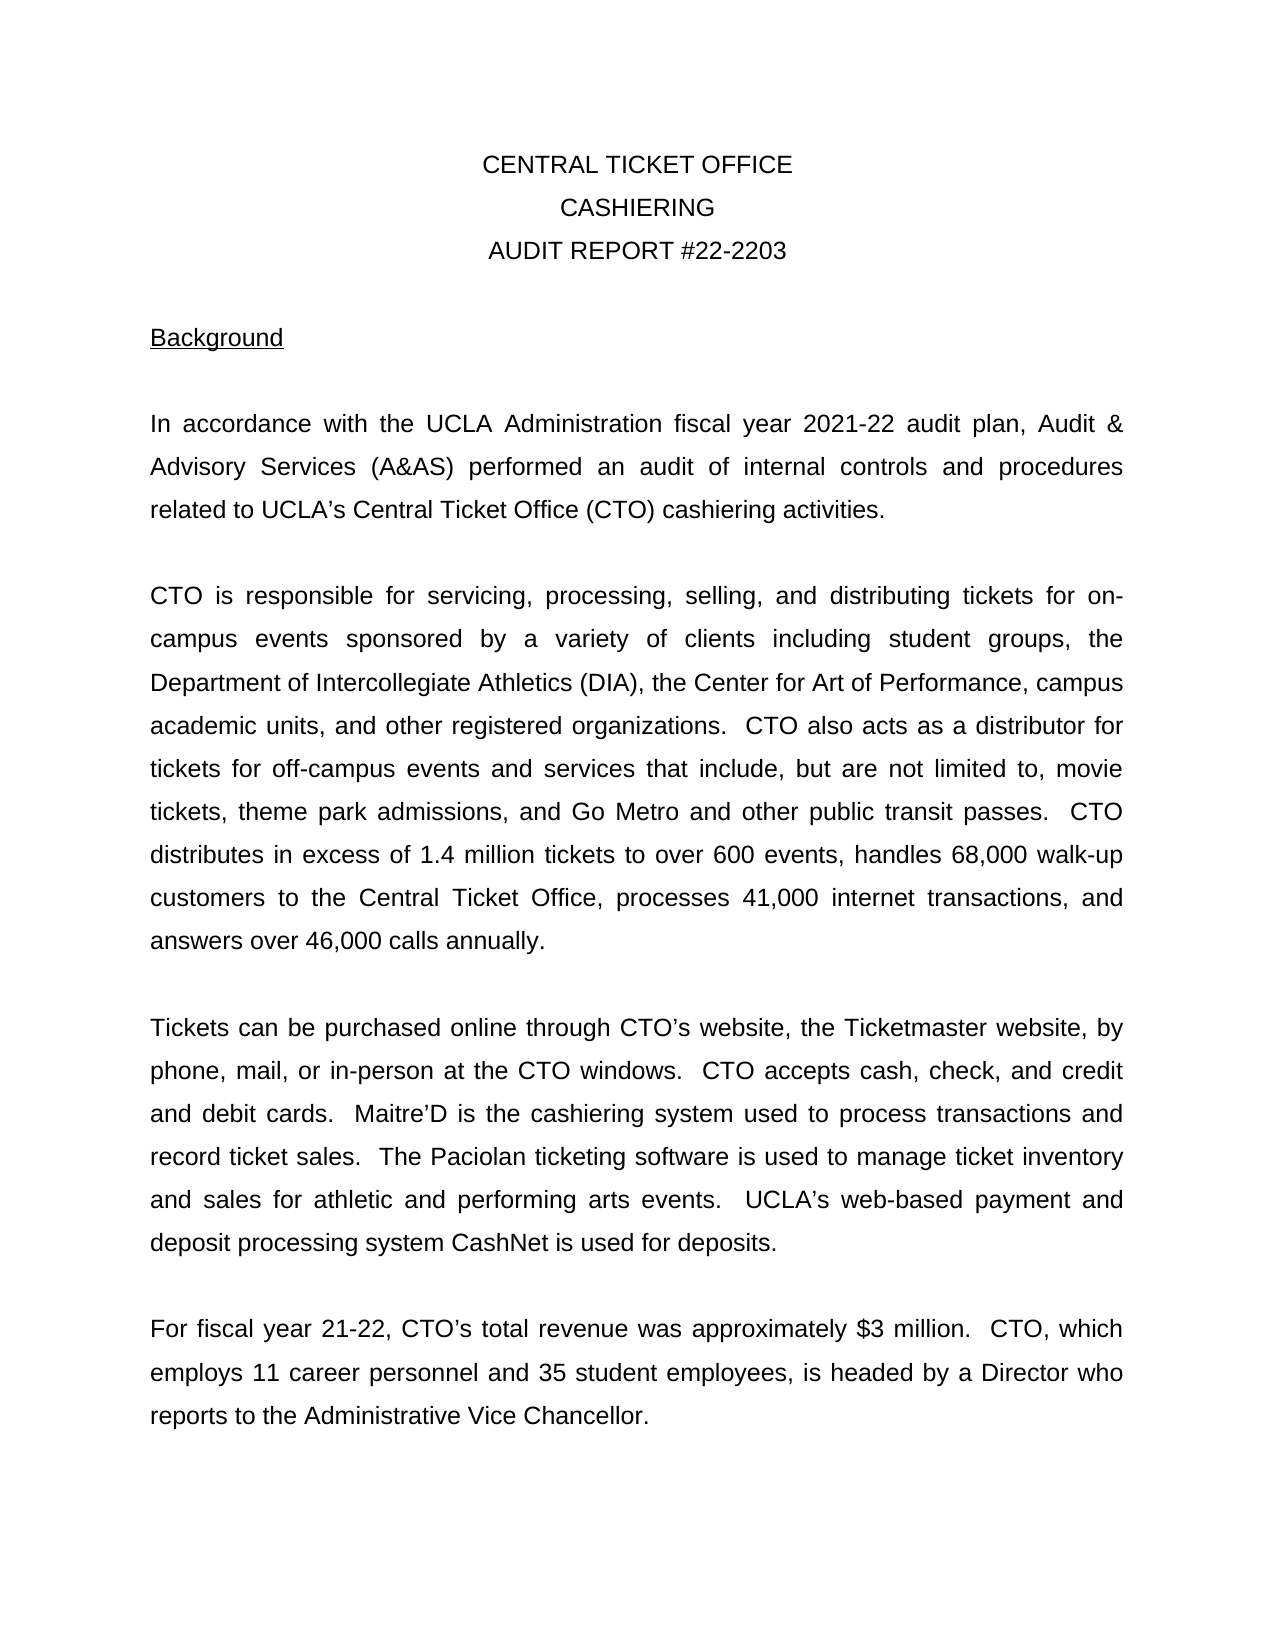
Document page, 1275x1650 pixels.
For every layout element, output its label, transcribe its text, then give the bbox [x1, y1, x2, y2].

text In accordance with the UCLA Administration fiscal year 2021-22 audit plan, Audit & Advisory Services (A&AS) performed an audit of internal controls and procedures related to UCLA’s Central Ticket Office (CTO) cashiering activities. [150, 409, 1125, 524]
text Background [150, 322, 1125, 351]
text CTO is responsible for servicing, processing, selling, and distributing tickets for on-campus events sponsored by a variety of clients including student groups, the Department of Intercollegiate Athletics (DIA), the Center for Art of Performance, campus academic units, and other registered organizations. CTO also acts as a distributor for tickets for off-campus events and services that include, but are not limited to, movie tickets, theme park admissions, and Go Metro and other public transit passes. CTO distributes in excess of 1.4 million tickets to over 600 events, handles 68,000 walk-up customers to the Central Ticket Office, processes 41,000 internet transactions, and answers over 46,000 calls annually. [150, 581, 1125, 955]
text AUDIT REPORT #22-2203 [150, 236, 1125, 265]
text Tickets can be purchased online through CTO’s website, the Ticketmaster website, by phone, mail, or in-person at the CTO windows. CTO accepts cash, check, and credit and debit cards. Maitre’D is the cashiering system used to process transactions and record ticket sales. The Paciolan ticketing software is used to manage ticket inventory and sales for athletic and performing arts events. UCLA’s web-based payment and deposit processing system CashNet is used for deposits. [150, 1012, 1125, 1257]
text For fiscal year 21-22, CTO’s total revenue was approximately $3 million. CTO, which employs 11 career personnel and 35 student employees, is headed by a Director who reports to the Administrative Vice Chancellor. [150, 1314, 1125, 1429]
text CENTRAL TICKET OFFICE [150, 150, 1125, 179]
text CASHIERING [150, 193, 1125, 222]
